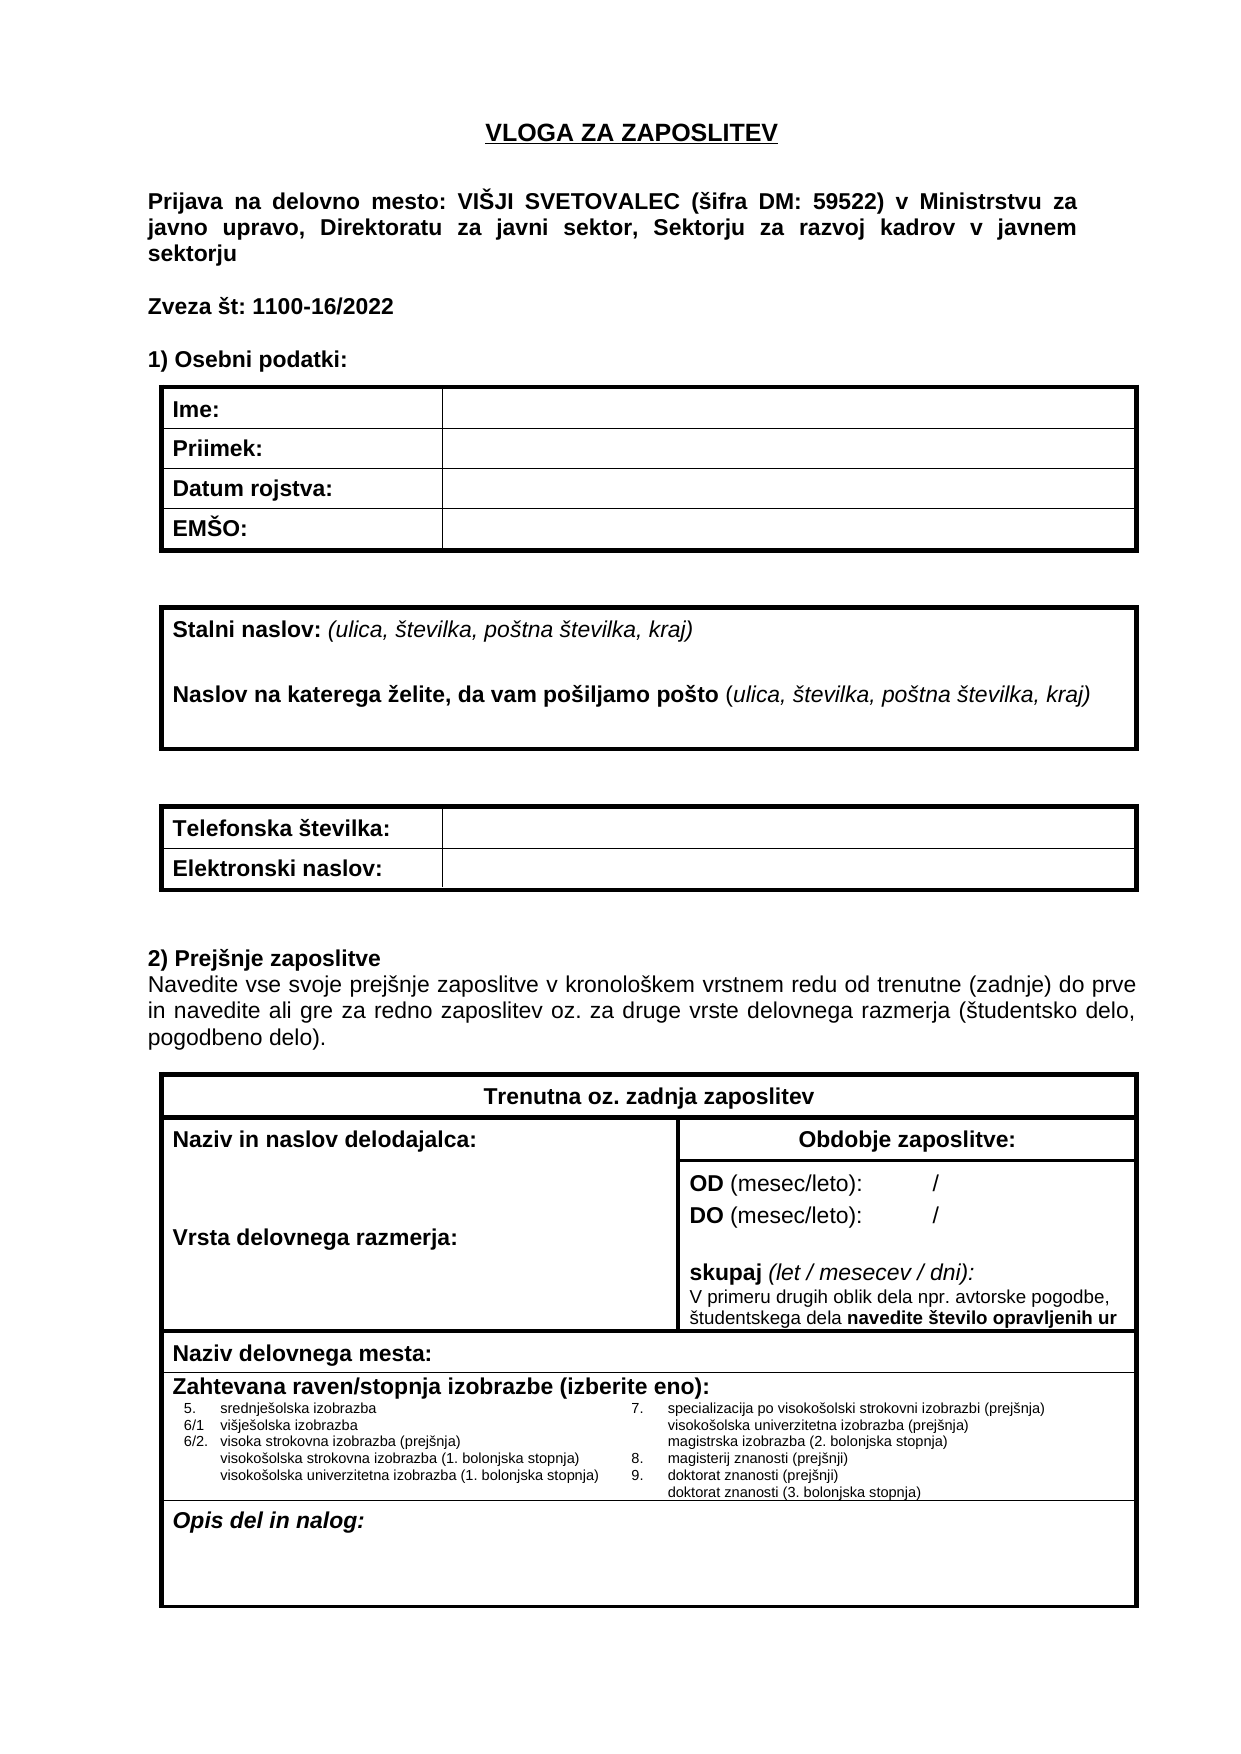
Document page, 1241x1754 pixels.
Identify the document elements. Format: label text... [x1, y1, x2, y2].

table_cell Obdobje zaposlitve: [680, 1120, 1134, 1159]
table_cell [443, 509, 1134, 548]
table_cell [443, 469, 1134, 508]
table_cell Elektronski naslov: [164, 849, 442, 887]
table_cell Opis del in nalog: [164, 1501, 1134, 1605]
table_header Telefonska številka: [164, 809, 442, 847]
table_cell [443, 849, 1134, 887]
table_header Ime: [164, 389, 442, 428]
title VLOGA ZA ZAPOSLITEV [148, 118, 1078, 147]
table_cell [164, 1120, 676, 1328]
text Prijava na delovno mesto: VIŠJI SVETOVALEC (šifra DM: 59522) v Ministrstvu za javno upravo, Direktoratu za javni sektor, Sektorju za razvoj kadrov v javnem sektorju [148, 188, 1078, 267]
table_header [443, 809, 1134, 847]
text Navedite vse svoje prejšnje zaposlitve v kronološkem vrstnem redu od trenutne (zadnje) do prve in navedite ali gre za redno zaposlitev oz. za druge vrste delovnega razmerja (študentsko delo, pogodbeno delo). [148, 971, 1137, 1050]
table_cell Naziv delovnega mesta: [164, 1333, 1134, 1372]
text 1) Osebni podatki: [148, 346, 1078, 372]
table_header [443, 389, 1134, 428]
table_cell EMŠO: [164, 509, 442, 548]
table_cell [443, 429, 1134, 468]
table_cell Zahtevana raven/stopnja izobrazbe (izberite eno): [164, 1373, 1134, 1500]
text Zveza št: 1100-16/2022 [148, 293, 1078, 319]
text 2) Prejšnje zaposlitve [148, 945, 1078, 971]
table_header Trenutna oz. zadnja zaposlitev [164, 1077, 1134, 1115]
table_header Stalni naslov: (ulica, številka, poštna številka, kraj) Naslov na katerega želite, da vam pošiljamo pošto (ulica, številka, poštna številka, kraj) [164, 610, 1134, 747]
table_cell Datum rojstva: [164, 469, 442, 508]
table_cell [680, 1162, 1134, 1328]
table_cell Priimek: [164, 429, 442, 468]
